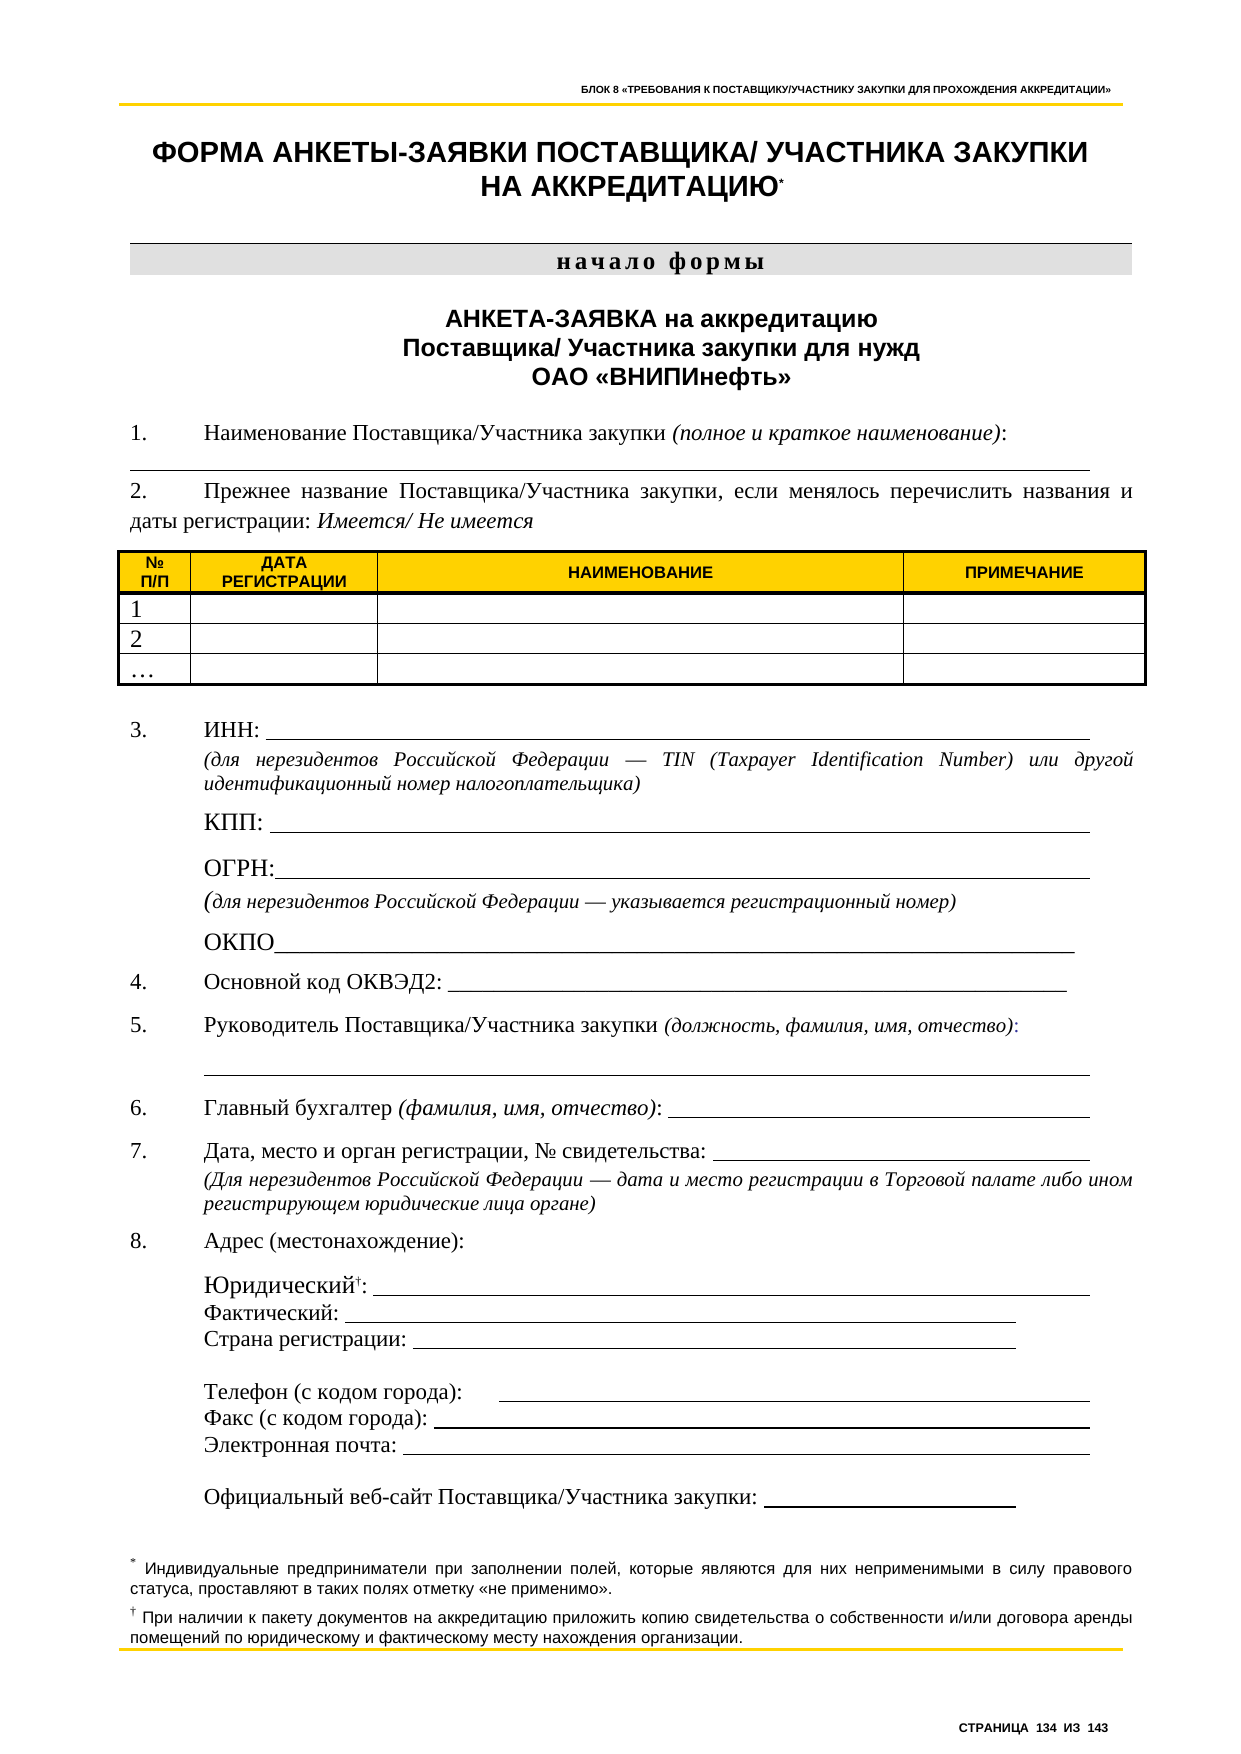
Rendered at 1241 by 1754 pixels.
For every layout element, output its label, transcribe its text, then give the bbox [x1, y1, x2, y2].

list Прежнее название Поставщика/Участника закупки, если менялось перечислить названия и даты регистрации: Имеется/ Не имеется [130, 477, 1134, 534]
list Основной код ОКВЭД2: ______________________________________________________ [130, 968, 1134, 994]
text Юридический: [204, 1270, 1134, 1299]
list Дата, место и орган регистрации, № свидетельства: [130, 1137, 1134, 1163]
list ИНН: [130, 716, 1134, 743]
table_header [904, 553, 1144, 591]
text ОКПО________________________________________________________________ [204, 927, 1134, 956]
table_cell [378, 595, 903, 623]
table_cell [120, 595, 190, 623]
list Главный бухгалтер (фамилия, имя, отчество): [130, 1094, 1134, 1120]
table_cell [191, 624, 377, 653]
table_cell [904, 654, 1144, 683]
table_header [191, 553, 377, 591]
text (Для нерезидентов Российской Федерации — дата и место регистрации в Торговой палате либо ином регистрирующем юридические лица органе) [204, 1167, 1134, 1215]
list Адрес (местонахождение): [130, 1227, 1134, 1254]
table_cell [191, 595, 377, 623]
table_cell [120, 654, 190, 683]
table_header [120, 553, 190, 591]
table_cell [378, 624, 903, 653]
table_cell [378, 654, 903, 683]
list Руководитель Поставщика/Участника закупки (должность, фамилия, имя, отчество): [130, 1011, 1134, 1037]
text Поставщика/ Участника закупки для нужд [130, 333, 1134, 361]
text Телефон (с кодом города): [204, 1378, 1134, 1404]
text Электронная почта: [204, 1431, 1134, 1457]
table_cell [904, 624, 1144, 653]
text начало формы [130, 244, 1132, 275]
text ОГРН: [204, 853, 1134, 881]
text АНКЕТА-ЗАЯВКА на аккредитацию [130, 304, 1134, 333]
list Наименование Поставщика/Участника закупки (полное и краткое наименование): [130, 419, 1134, 445]
text КПП: [204, 807, 1134, 836]
text (для нерезидентов Российской Федерации — указывается регистрационный номер) [204, 886, 1134, 914]
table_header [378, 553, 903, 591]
text Страна регистрации: [204, 1325, 1134, 1352]
text Фактический: [204, 1299, 1134, 1325]
text Факс (с кодом города): [204, 1404, 1134, 1431]
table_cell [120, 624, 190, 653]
text Форма анкеты-заявки поставщика/ Участника закупки на аккредитацию [130, 135, 1134, 202]
text Официальный веб-сайт Поставщика/Участника закупки: [204, 1483, 1134, 1510]
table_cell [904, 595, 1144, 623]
text (для нерезидентов Российской Федерации — TIN (Taxpayer Identification Number) или другой идентификационный номер налогоплательщика) [204, 746, 1134, 794]
text ОАО «ВНИПИнефть» [130, 361, 1134, 390]
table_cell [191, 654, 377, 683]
